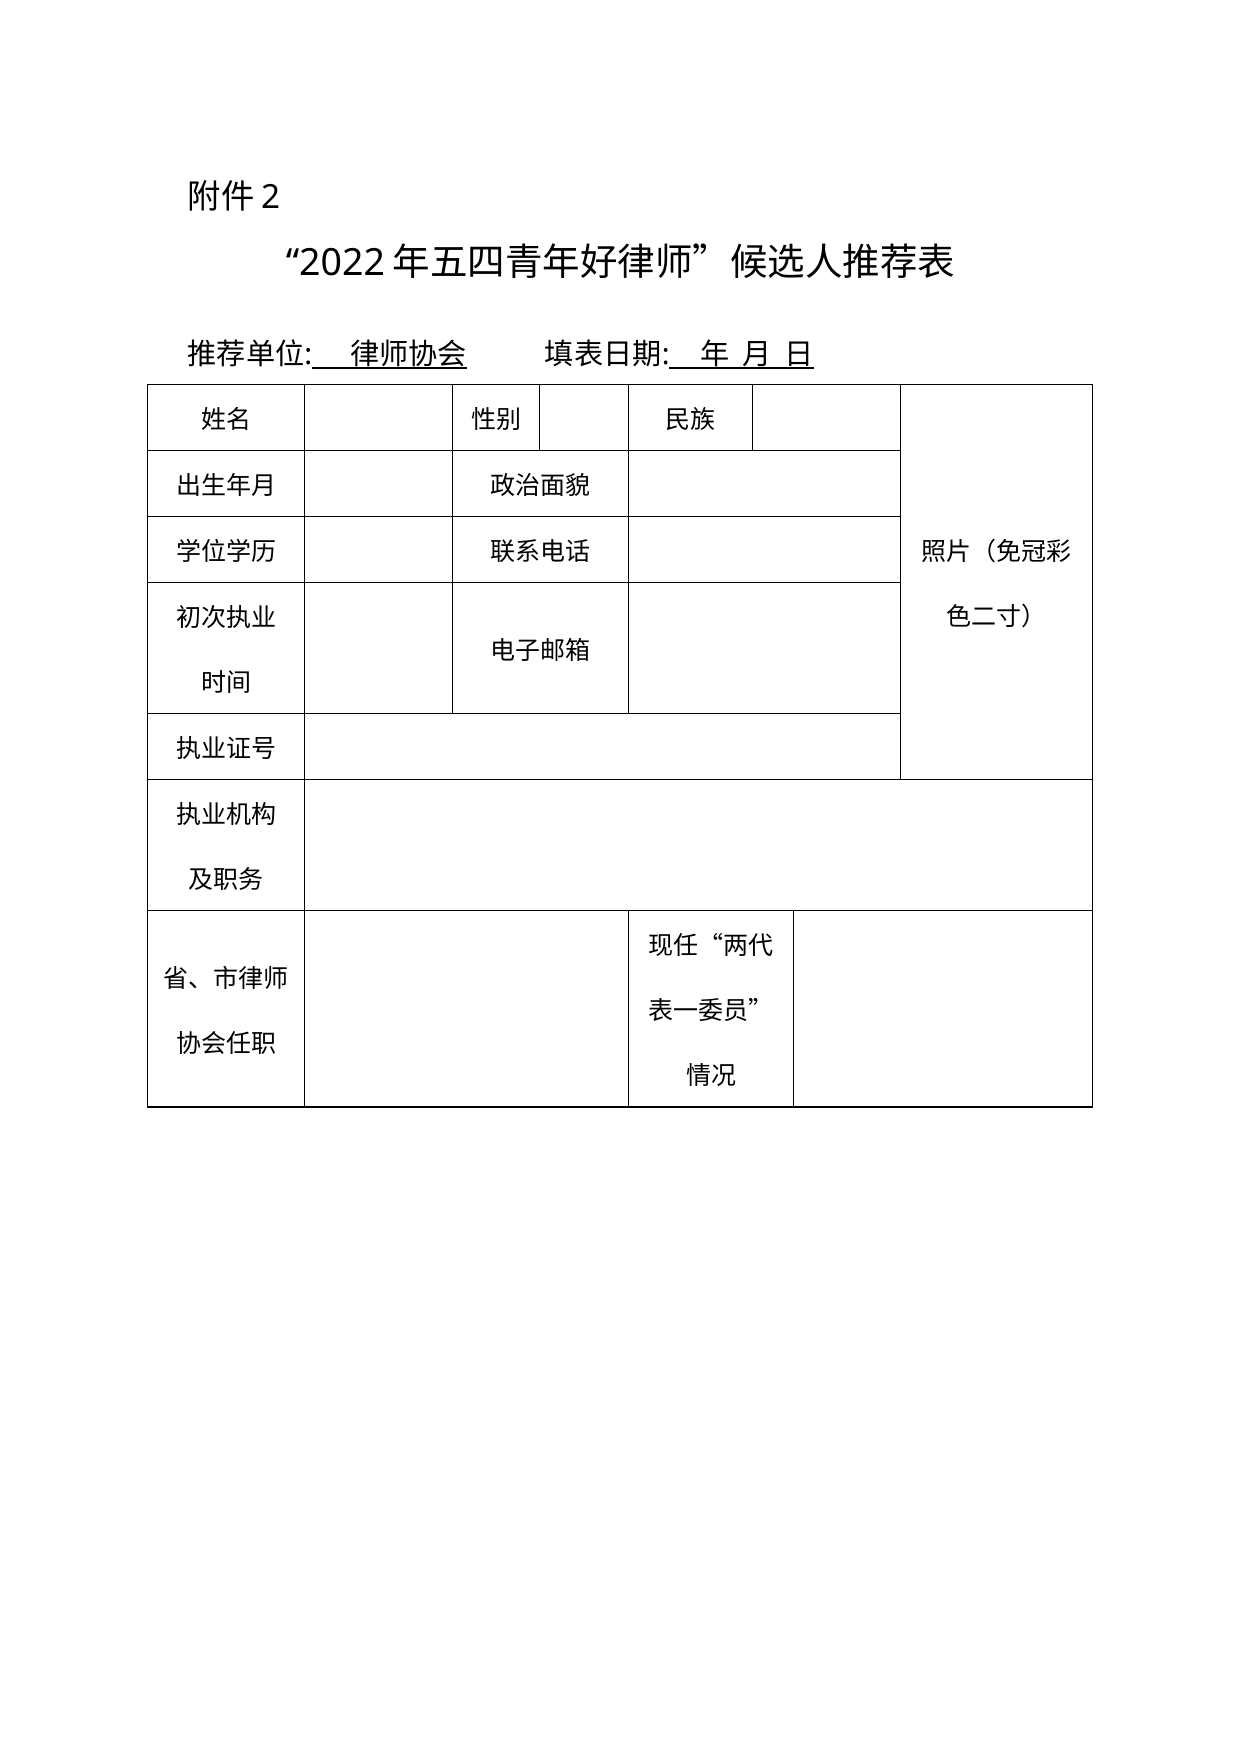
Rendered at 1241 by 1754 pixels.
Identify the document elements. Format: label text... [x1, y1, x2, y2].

table_cell [305, 583, 452, 713]
table_cell 执业机构 及职务 [148, 780, 304, 910]
table_cell [305, 780, 1092, 910]
table_header [305, 385, 452, 450]
table_cell [305, 517, 452, 582]
table_header 姓名 [148, 385, 304, 450]
text “2022年五四青年好律师”候选人推荐表 [187, 227, 1053, 292]
table_cell [629, 583, 900, 713]
table_cell [629, 517, 900, 582]
table_header 照片（免冠彩色二寸） [901, 385, 1092, 779]
table_header 性别 [453, 385, 539, 450]
table_cell 执业证号 [148, 714, 304, 779]
text 推荐单位: 律师协会 填表日期: 年 月 日 [187, 319, 1053, 384]
table_cell 联系电话 [453, 517, 628, 582]
table_cell [629, 451, 900, 516]
table_header [540, 385, 628, 450]
table_header [753, 385, 900, 450]
table_cell 现任“两代表一委员”情况 [629, 911, 793, 1106]
table_cell 出生年月 [148, 451, 304, 516]
table_cell 初次执业 时间 [148, 583, 304, 713]
table_cell [305, 911, 628, 1106]
table_cell [794, 911, 1092, 1106]
table_header 民族 [629, 385, 752, 450]
text 附件2 [187, 162, 1053, 227]
table_cell 省、市律师协会任职 [148, 911, 304, 1106]
table_cell 学位学历 [148, 517, 304, 582]
table_cell 电子邮箱 [453, 583, 628, 713]
table_cell [305, 451, 452, 516]
table_cell 政治面貌 [453, 451, 628, 516]
table_cell [305, 714, 900, 779]
